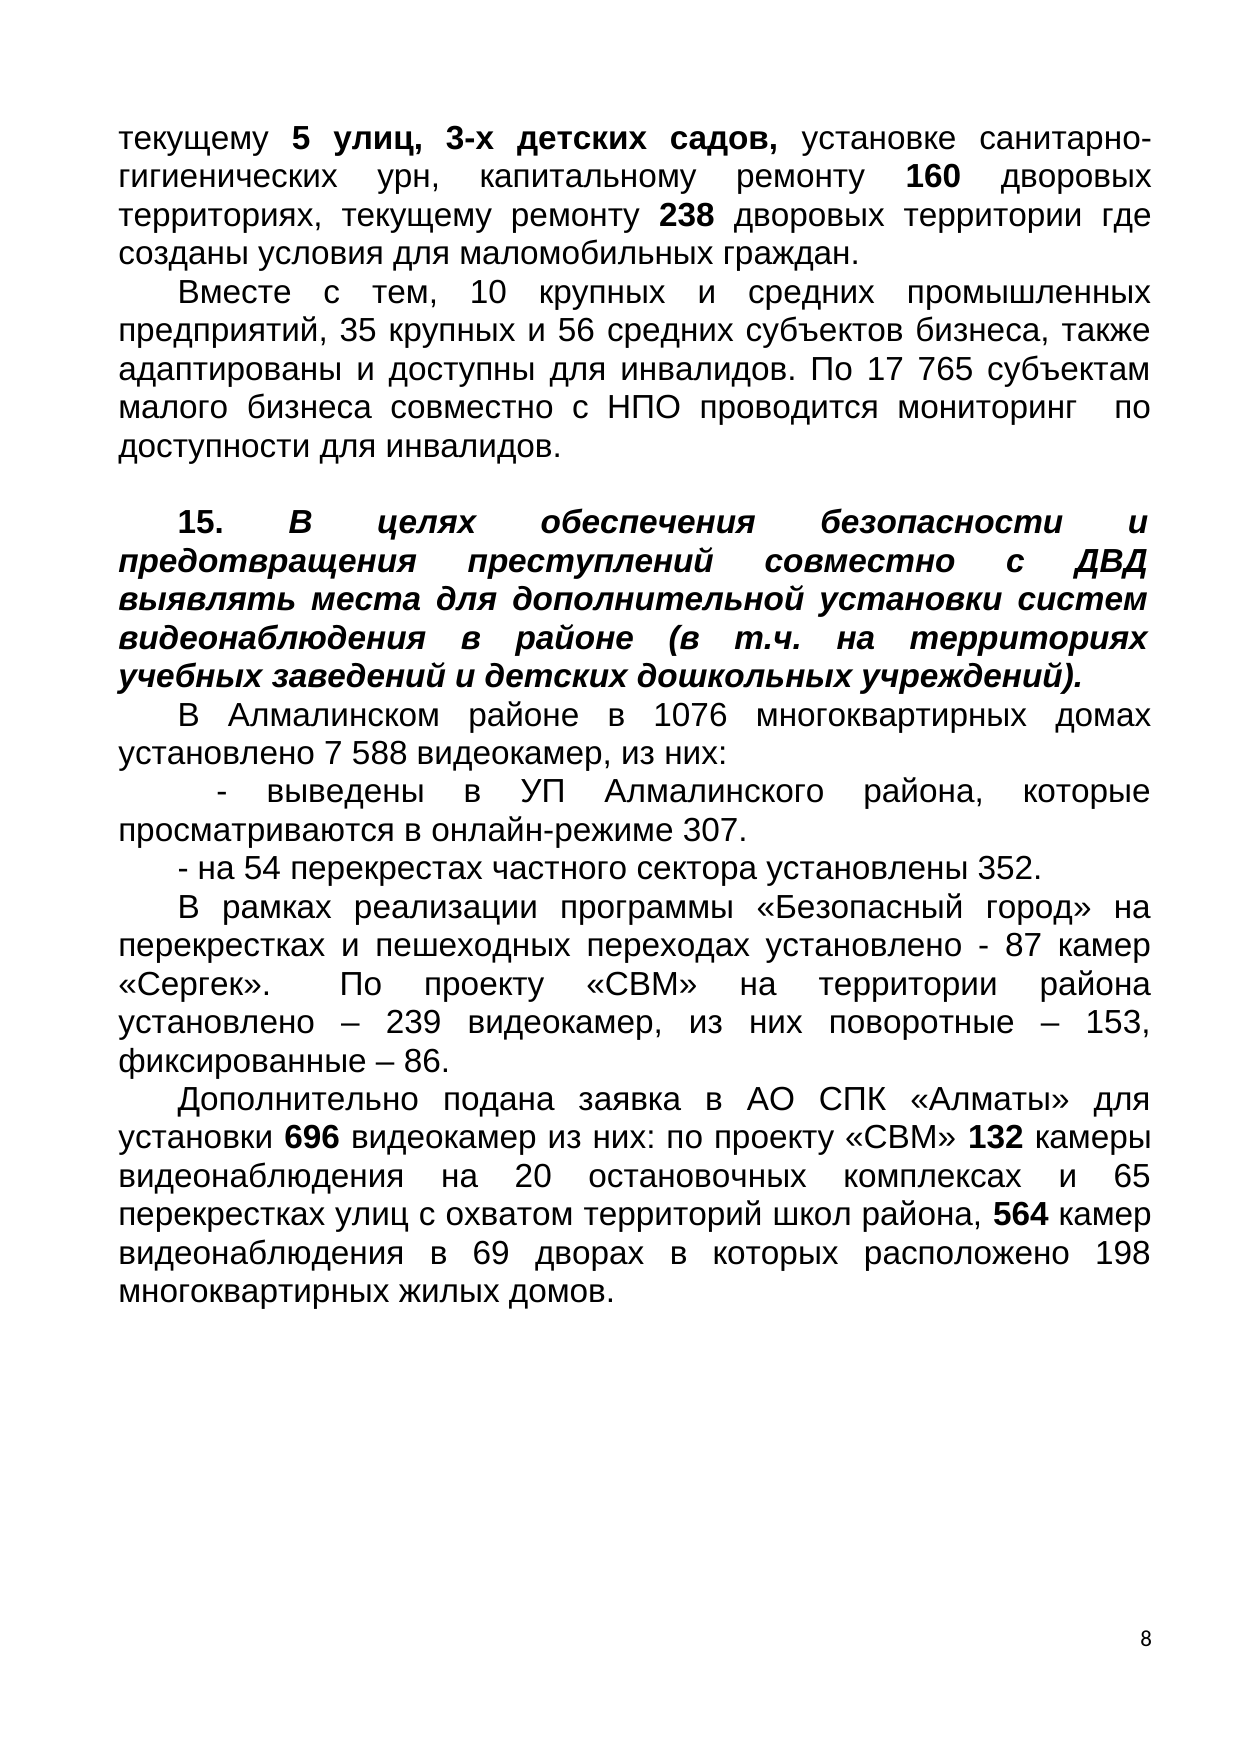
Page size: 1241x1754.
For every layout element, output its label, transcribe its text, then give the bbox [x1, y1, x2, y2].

text - на 54 перекрестах частного сектора установлены 352. [118, 848, 1152, 887]
text Дополнительно подана заявка в АО СПК «Алматы» для установки 696 видеокамер из них: по проекту «СВМ» 132 камеры видеонаблюдения на 20 остановочных комплексах и 65 перекрестках улиц с охватом территорий школ района, 564 камер видеонаблюдения в 69 дворах в которых расположено 198 многоквартирных жилых домов. [118, 1079, 1152, 1310]
text - выведены в УП Алмалинского района, которые просматриваются в онлайн-режиме 307. [118, 772, 1152, 848]
text В рамках реализации программы «Безопасный город» на перекрестках и пешеходных переходах установлено - 87 камер «Сергек». По проекту «СВМ» на территории района установлено – 239 видеокамер, из них поворотные – 153, фиксированные – 86. [118, 887, 1152, 1079]
text В Алмалинском районе в 1076 многоквартирных домах установлено 7 588 видеокамер, из них: [118, 695, 1152, 772]
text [118, 118, 1152, 272]
text 15. В целях обеспечения безопасности и предотвращения преступлений совместно с ДВД выявлять места для дополнительной установки систем видеонаблюдения в районе (в т.ч. на территориях учебных заведений и детских дошкольных учреждений). [118, 502, 1152, 695]
text Вместе с тем, 10 крупных и средних промышленных предприятий, 35 крупных и 56 средних субъектов бизнеса, также адаптированы и доступны для инвалидов. По 17 765 субъектам малого бизнеса совместно с НПО проводится мониторинг по доступности для инвалидов. [118, 272, 1152, 464]
